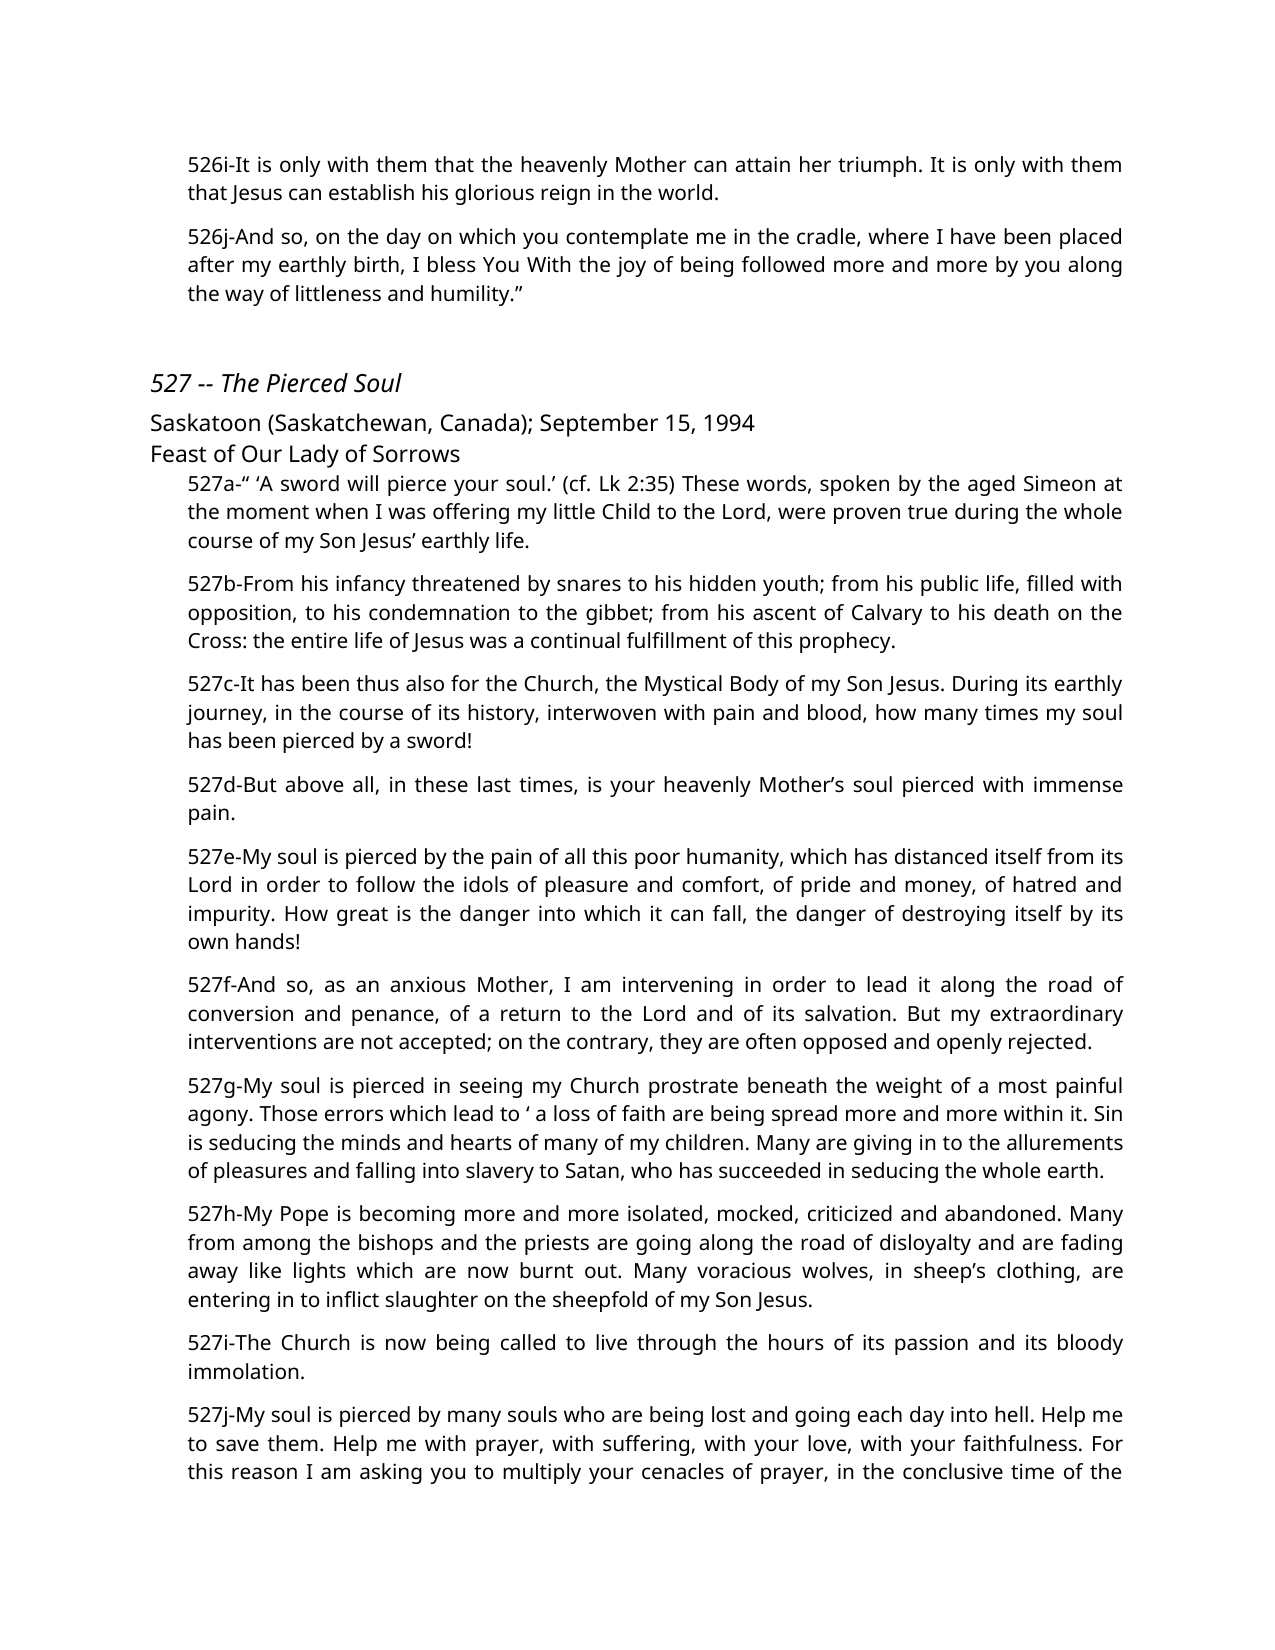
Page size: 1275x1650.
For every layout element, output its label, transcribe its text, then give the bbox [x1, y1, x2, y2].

text 527b-From his infancy threatened by snares to his hidden youth; from his public life, filled with opposition, to his condemnation to the gibbet; from his ascent of Calvary to his death on the Cross: the entire life of Jesus was a continual fulfillment of this prophecy. [187, 569, 1125, 654]
text 527g-My soul is pierced in seeing my Church prostrate beneath the weight of a most painful agony. Those errors which lead to ‘ a loss of faith are being spread more and more within it. Sin is seducing the minds and hearts of many of my children. Many are giving in to the allurements of pleasures and falling into slavery to Satan, who has succeeded in seducing the whole earth. [187, 1071, 1125, 1184]
text 527a-“ ‘A sword will pierce your soul.’ (cf. Lk 2:35) These words, spoken by the aged Simeon at the moment when I was offering my little Child to the Lord, were proven true during the whole course of my Son Jesus’ earthly life. [187, 469, 1125, 554]
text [187, 1400, 1125, 1486]
text 526j-And so, on the day on which you contemplate me in the cradle, where I have been placed after my earthly birth, I bless You With the joy of being followed more and more by you along the way of littleness and humility.” [187, 222, 1125, 307]
text 527i-The Church is now being called to live through the hours of its passion and its bloody immolation. [187, 1328, 1125, 1385]
text 527h-My Pope is becoming more and more isolated, mocked, criticized and abandoned. Many from among the bishops and the priests are going along the road of disloyalty and are fading away like lights which are now burnt out. Many voracious wolves, in sheep’s clothing, are entering in to inflict slaughter on the sheepfold of my Son Jesus. [187, 1199, 1125, 1313]
text 527f-And so, as an anxious Mother, I am intervening in order to lead it along the road of conversion and penance, of a return to the Lord and of its salvation. But my extraordinary interventions are not accepted; on the contrary, they are often opposed and openly rejected. [187, 971, 1125, 1056]
text 527c-It has been thus also for the Church, the Mystical Body of my Son Jesus. During its earthly journey, in the course of its history, interwoven with pain and blood, how many times my soul has been pierced by a sword! [187, 669, 1125, 755]
subtitle 527 -- The Pierced Soul [150, 366, 1125, 400]
text Feast of Our Lady of Sorrows [150, 438, 1125, 469]
text 526i-It is only with them that the heavenly Mother can attain her triumph. It is only with them that Jesus can establish his glorious reign in the world. [187, 150, 1125, 207]
text 527e-My soul is pierced by the pain of all this poor humanity, which has distanced itself from its Lord in order to follow the idols of pleasure and comfort, of pride and money, of hatred and impurity. How great is the danger into which it can fall, the danger of destroying itself by its own hands! [187, 842, 1125, 956]
text Saskatoon (Saskatchewan, Canada); September 15, 1994 [150, 406, 1125, 438]
text 527d-But above all, in these last times, is your heavenly Mother’s soul pierced with immense pain. [187, 770, 1125, 827]
